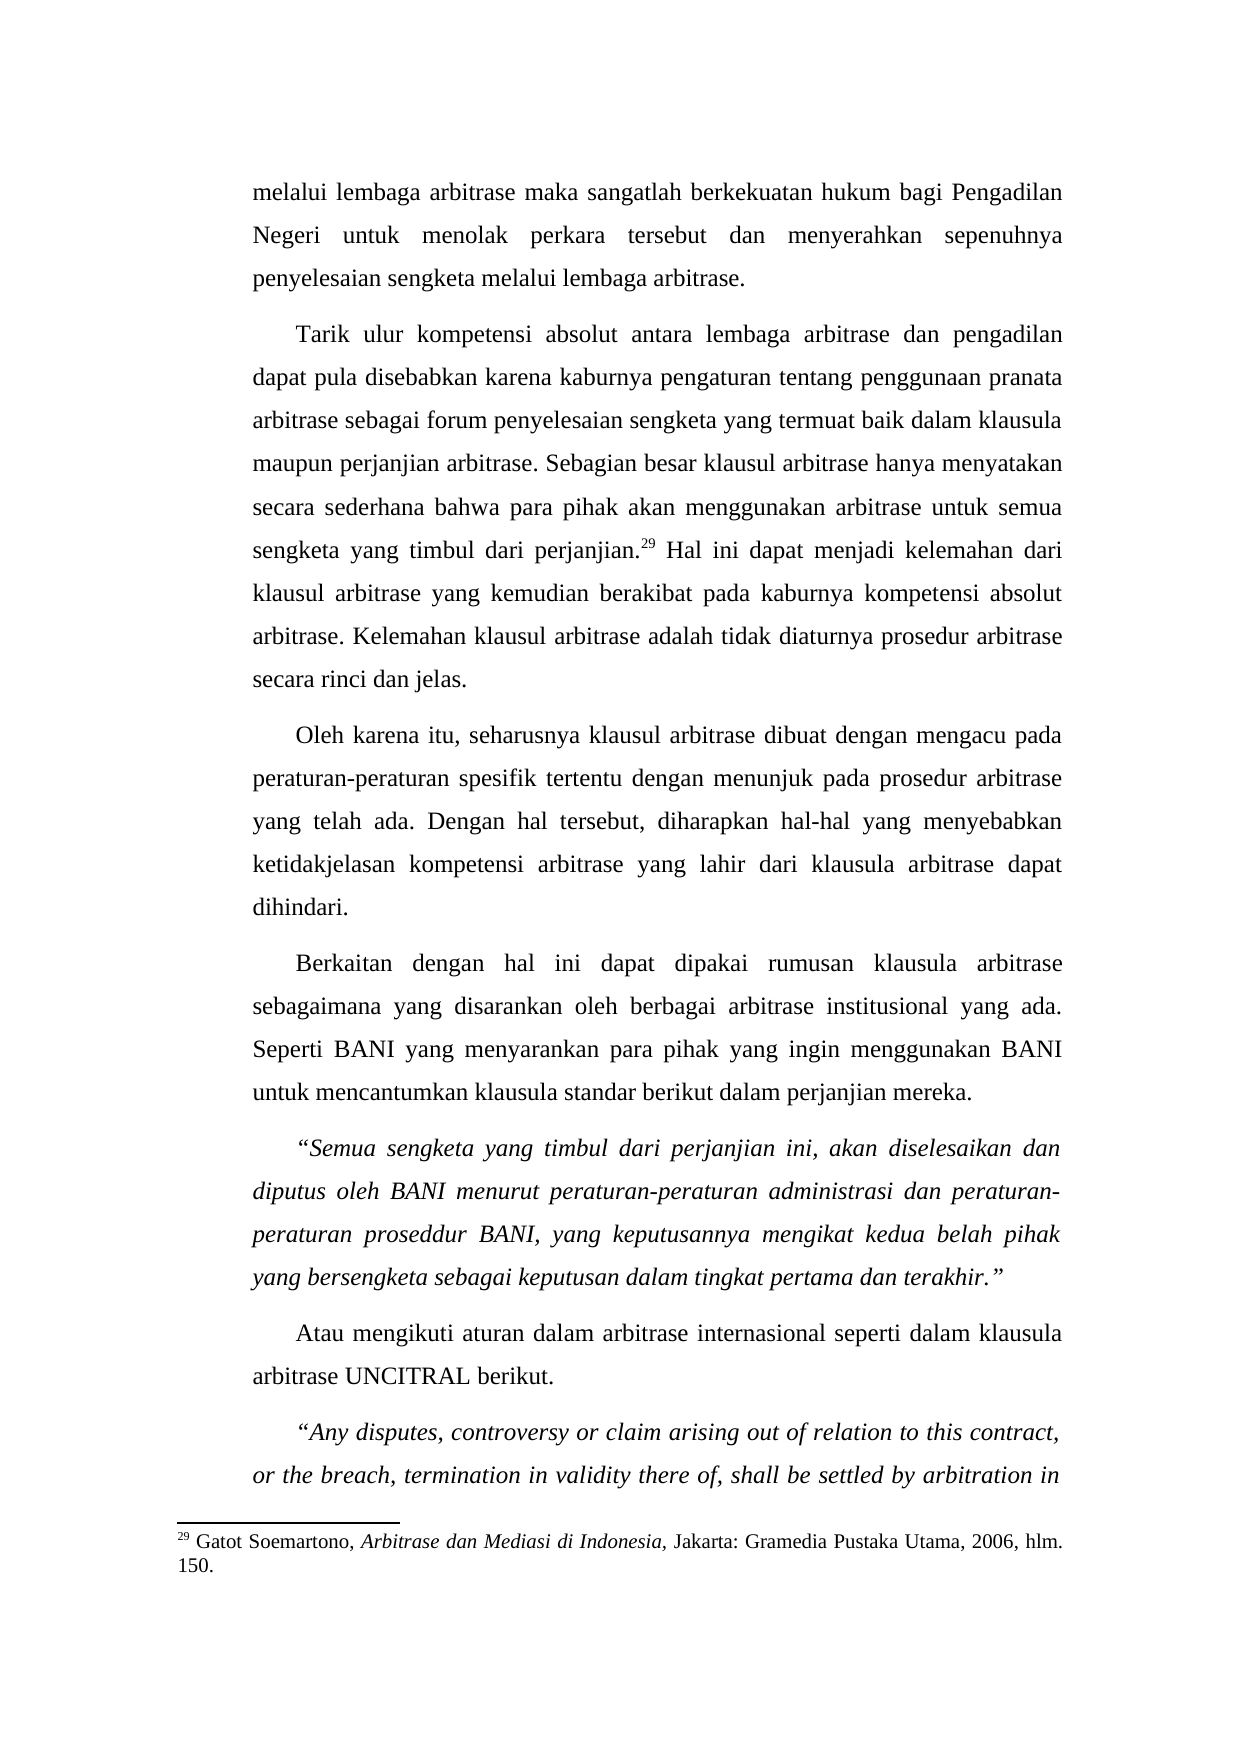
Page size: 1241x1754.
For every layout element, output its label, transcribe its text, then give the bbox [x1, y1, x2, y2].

text Berkaitan dengan hal ini dapat dipakai rumusan klausula arbitrase sebagaimana yang disarankan oleh berbagai arbitrase institusional yang ada. Seperti BANI yang menyarankan para pihak yang ingin menggunakan BANI untuk mencantumkan klausula standar berikut dalam perjanjian mereka. [252, 948, 1063, 1106]
text “Semua sengketa yang timbul dari perjanjian ini, akan diselesaikan dan diputus oleh BANI menurut peraturan-peraturan administrasi dan peraturan-peraturan proseddur BANI, yang keputusannya mengikat kedua belah pihak yang bersengketa sebagai keputusan dalam tingkat pertama dan terakhir.” [252, 1133, 1063, 1291]
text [252, 1417, 1063, 1488]
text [252, 177, 1063, 292]
text Tarik ulur kompetensi absolut antara lembaga arbitrase dan pengadilan dapat pula disebabkan karena kaburnya pengaturan tentang penggunaan pranata arbitrase sebagai forum penyelesaian sengketa yang termuat baik dalam klausula maupun perjanjian arbitrase. Sebagian besar klausul arbitrase hanya menyatakan secara sederhana bahwa para pihak akan menggunakan arbitrase untuk semua sengketa yang timbul dari perjanjian. Hal ini dapat menjadi kelemahan dari klausul arbitrase yang kemudian berakibat pada kaburnya kompetensi absolut arbitrase. Kelemahan klausul arbitrase adalah tidak diaturnya prosedur arbitrase secara rinci dan jelas. [252, 319, 1063, 693]
text Atau mengikuti aturan dalam arbitrase internasional seperti dalam klausula arbitrase UNCITRAL berikut. [252, 1318, 1063, 1390]
text Oleh karena itu, seharusnya klausul arbitrase dibuat dengan mengacu pada peraturan-peraturan spesifik tertentu dengan menunjuk pada prosedur arbitrase yang telah ada. Dengan hal tersebut, diharapkan hal-hal yang menyebabkan ketidakjelasan kompetensi arbitrase yang lahir dari klausula arbitrase dapat dihindari. [252, 720, 1063, 921]
